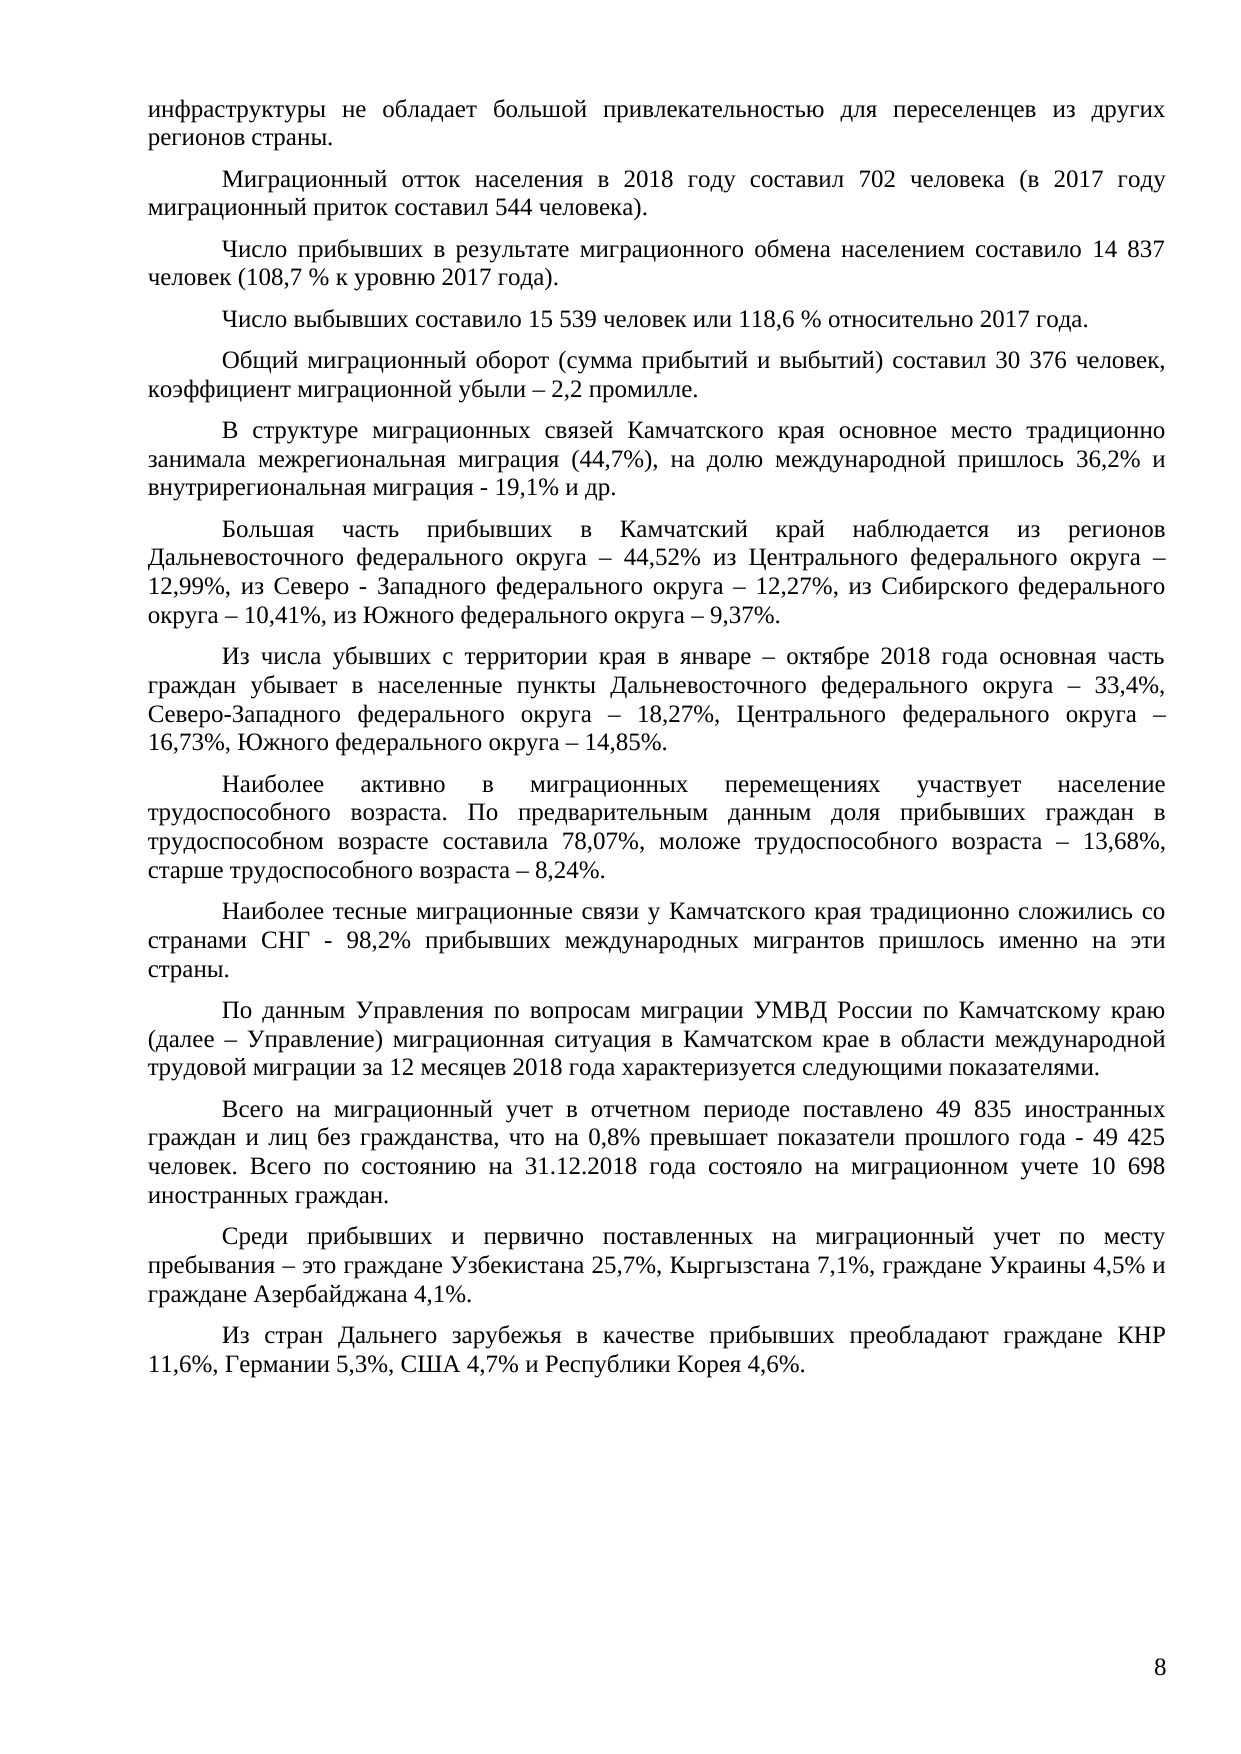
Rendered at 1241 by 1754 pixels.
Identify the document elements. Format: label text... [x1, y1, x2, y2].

text Из числа убывших с территории края в январе – октябре 2018 года основная часть граждан убывает в населенные пункты Дальневосточного федерального округа – 33,4%, Северо-Западного федерального округа – 18,27%, Центрального федерального округа – 16,73%, Южного федерального округа – 14,85%. [148, 641, 1167, 756]
text Общий миграционный оборот (сумма прибытий и выбытий) составил 30 376 человек, коэффициент миграционной убыли – 2,2 промилле. [148, 345, 1167, 402]
text Наиболее тесные миграционные связи у Камчатского края традиционно сложились со странами СНГ - 98,2% прибывших международных мигрантов пришлось именно на эти страны. [148, 896, 1167, 982]
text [148, 94, 1167, 151]
text Большая часть прибывших в Камчатский край наблюдается из регионов Дальневосточного федерального округа – 44,52% из Центрального федерального округа – 12,99%, из Северо - Западного федерального округа – 12,27%, из Сибирского федерального округа – 10,41%, из Южного федерального округа – 9,37%. [148, 514, 1167, 629]
text Из стран Дальнего зарубежья в качестве прибывших преобладают граждане КНР 11,6%, Германии 5,3%, США 4,7% и Республики Корея 4,6%. [148, 1320, 1167, 1377]
text Наиболее активно в миграционных перемещениях участвует население трудоспособного возраста. По предварительным данным доля прибывших граждан в трудоспособном возрасте составила 78,07%, моложе трудоспособного возраста – 13,68%, старше трудоспособного возраста – 8,24%. [148, 769, 1167, 884]
text Число выбывших составило 15 539 человек или 118,6 % относительно 2017 года. [148, 304, 1167, 332]
text Всего на миграционный учет в отчетном периоде поставлено 49 835 иностранных граждан и лиц без гражданства, что на 0,8% превышает показатели прошлого года - 49 425 человек. Всего по состоянию на 31.12.2018 года состояло на миграционном учете 10 698 иностранных граждан. [148, 1094, 1167, 1209]
text По данным Управления по вопросам миграции УМВД России по Камчатскому краю (далее – Управление) миграционная ситуация в Камчатском крае в области международной трудовой миграции за 12 месяцев 2018 года характеризуется следующими показателями. [148, 995, 1167, 1081]
text Число прибывших в результате миграционного обмена населением составило 14 837 человек (108,7 % к уровню 2017 года). [148, 234, 1167, 291]
text Миграционный отток населения в 2018 году составил 702 человека (в 2017 году миграционный приток составил 544 человека). [148, 164, 1167, 221]
text В структуре миграционных связей Камчатского края основное место традиционно занимала межрегиональная миграция (44,7%), на долю международной пришлось 36,2% и внутрирегиональная миграция - 19,1% и др. [148, 415, 1167, 501]
text Среди прибывших и первично поставленных на миграционный учет по месту пребывания – это граждане Узбекистана 25,7%, Кыргызстана 7,1%, граждане Украины 4,5% и граждане Азербайджана 4,1%. [148, 1221, 1167, 1307]
